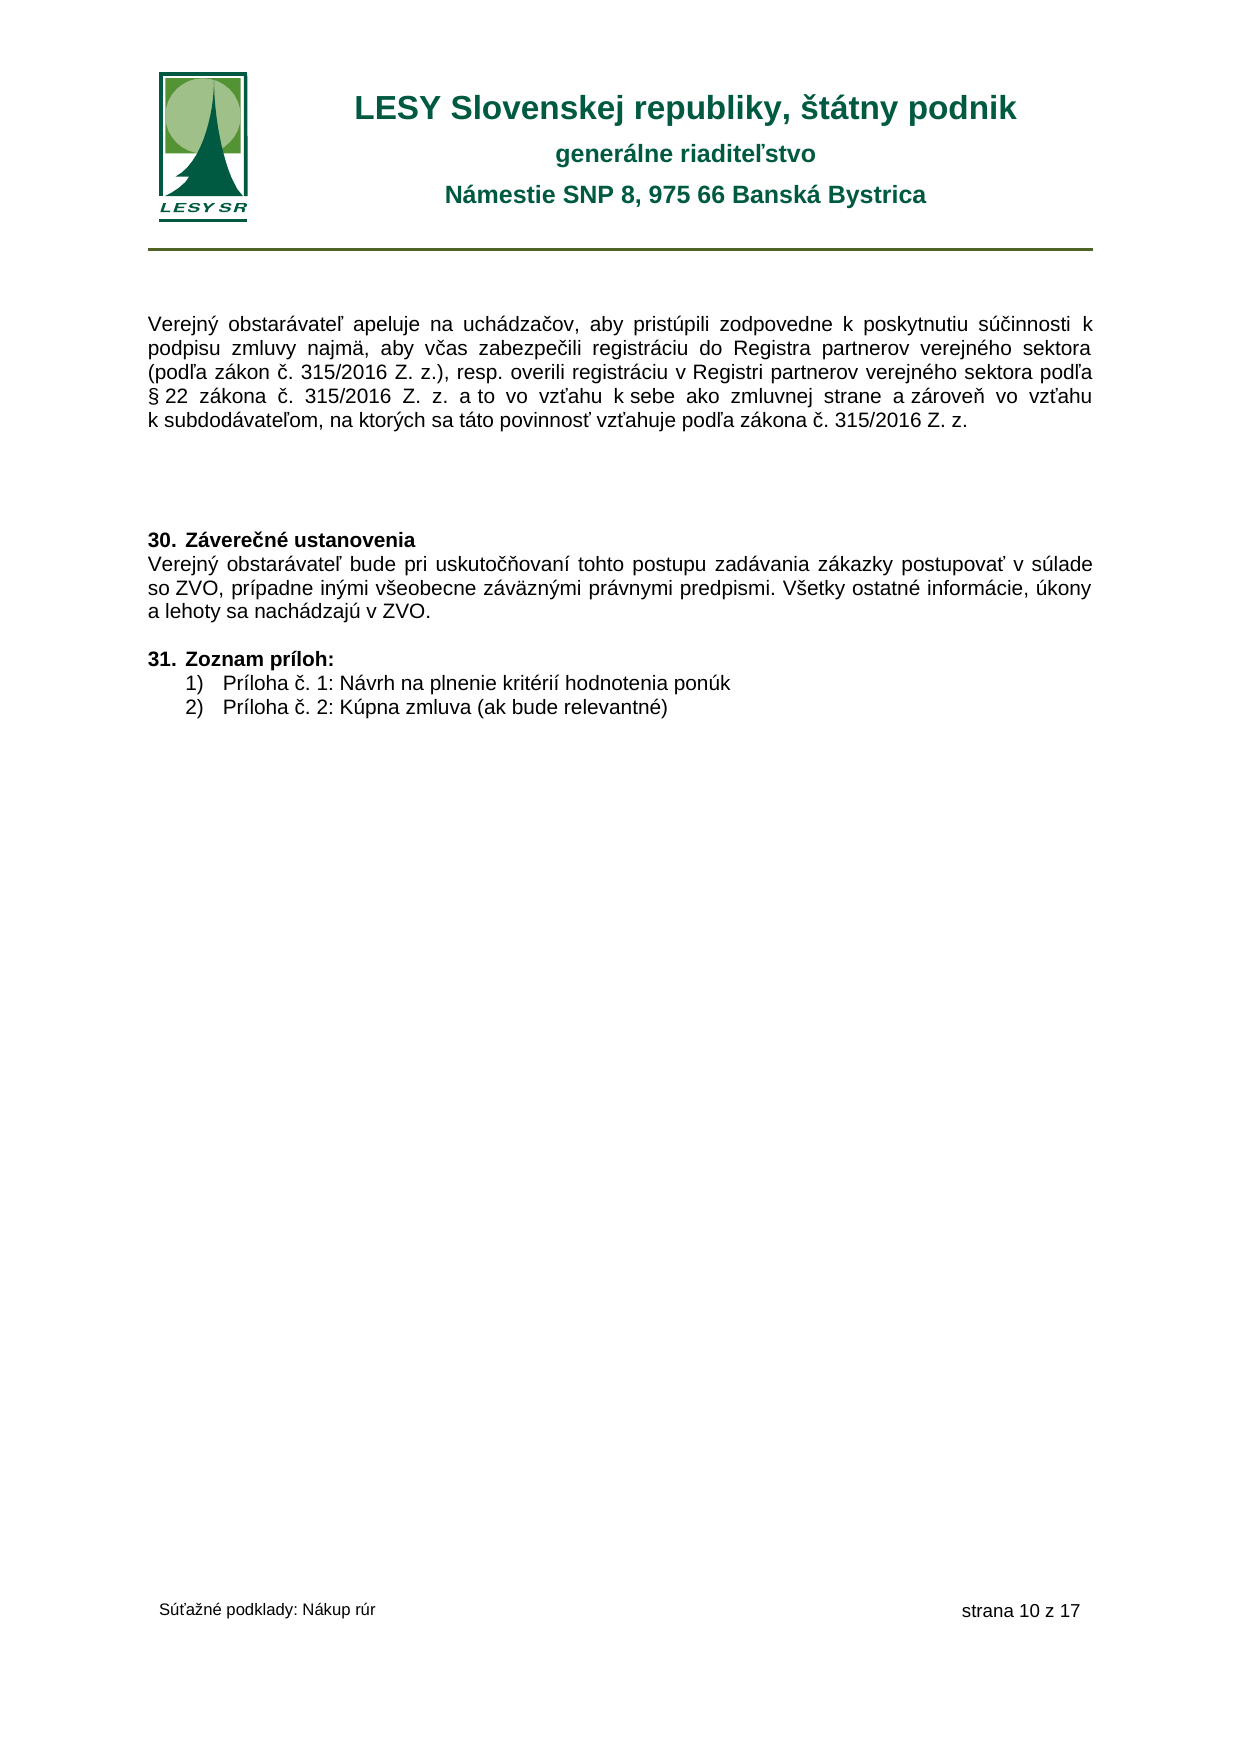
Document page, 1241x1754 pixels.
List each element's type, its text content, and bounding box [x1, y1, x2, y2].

list Príloha č. 2: Kúpna zmluva (ak bude relevantné) [185, 695, 1093, 719]
list Záverečné ustanovenia [148, 527, 1093, 551]
list Zoznam príloh: [148, 647, 1093, 671]
text Verejný obstarávateľ bude pri uskutočňovaní tohto postupu zadávania zákazky postupovať v súlade so ZVO, prípadne inými všeobecne záväznými právnymi predpismi. Všetky ostatné informácie, úkony a lehoty sa nachádzajú v ZVO. [148, 551, 1093, 623]
list Príloha č. 1: Návrh na plnenie kritérií hodnotenia ponúk [185, 671, 1093, 695]
text Verejný obstarávateľ apeluje na uchádzačov, aby pristúpili zodpovedne k poskytnutiu súčinnosti k podpisu zmluvy najmä, aby včas zabezpečili registráciu do Registra partnerov verejného sektora (podľa zákon č. 315/2016 Z. z.), resp. overili registráciu v Registri partnerov verejného sektora podľa § 22 zákona č. 315/2016 Z. z. a to vo vzťahu k sebe ako zmluvnej strane a zároveň vo vzťahu k subdodávateľom, na ktorých sa táto povinnosť vzťahuje podľa zákona č. 315/2016 Z. z. [148, 312, 1093, 432]
